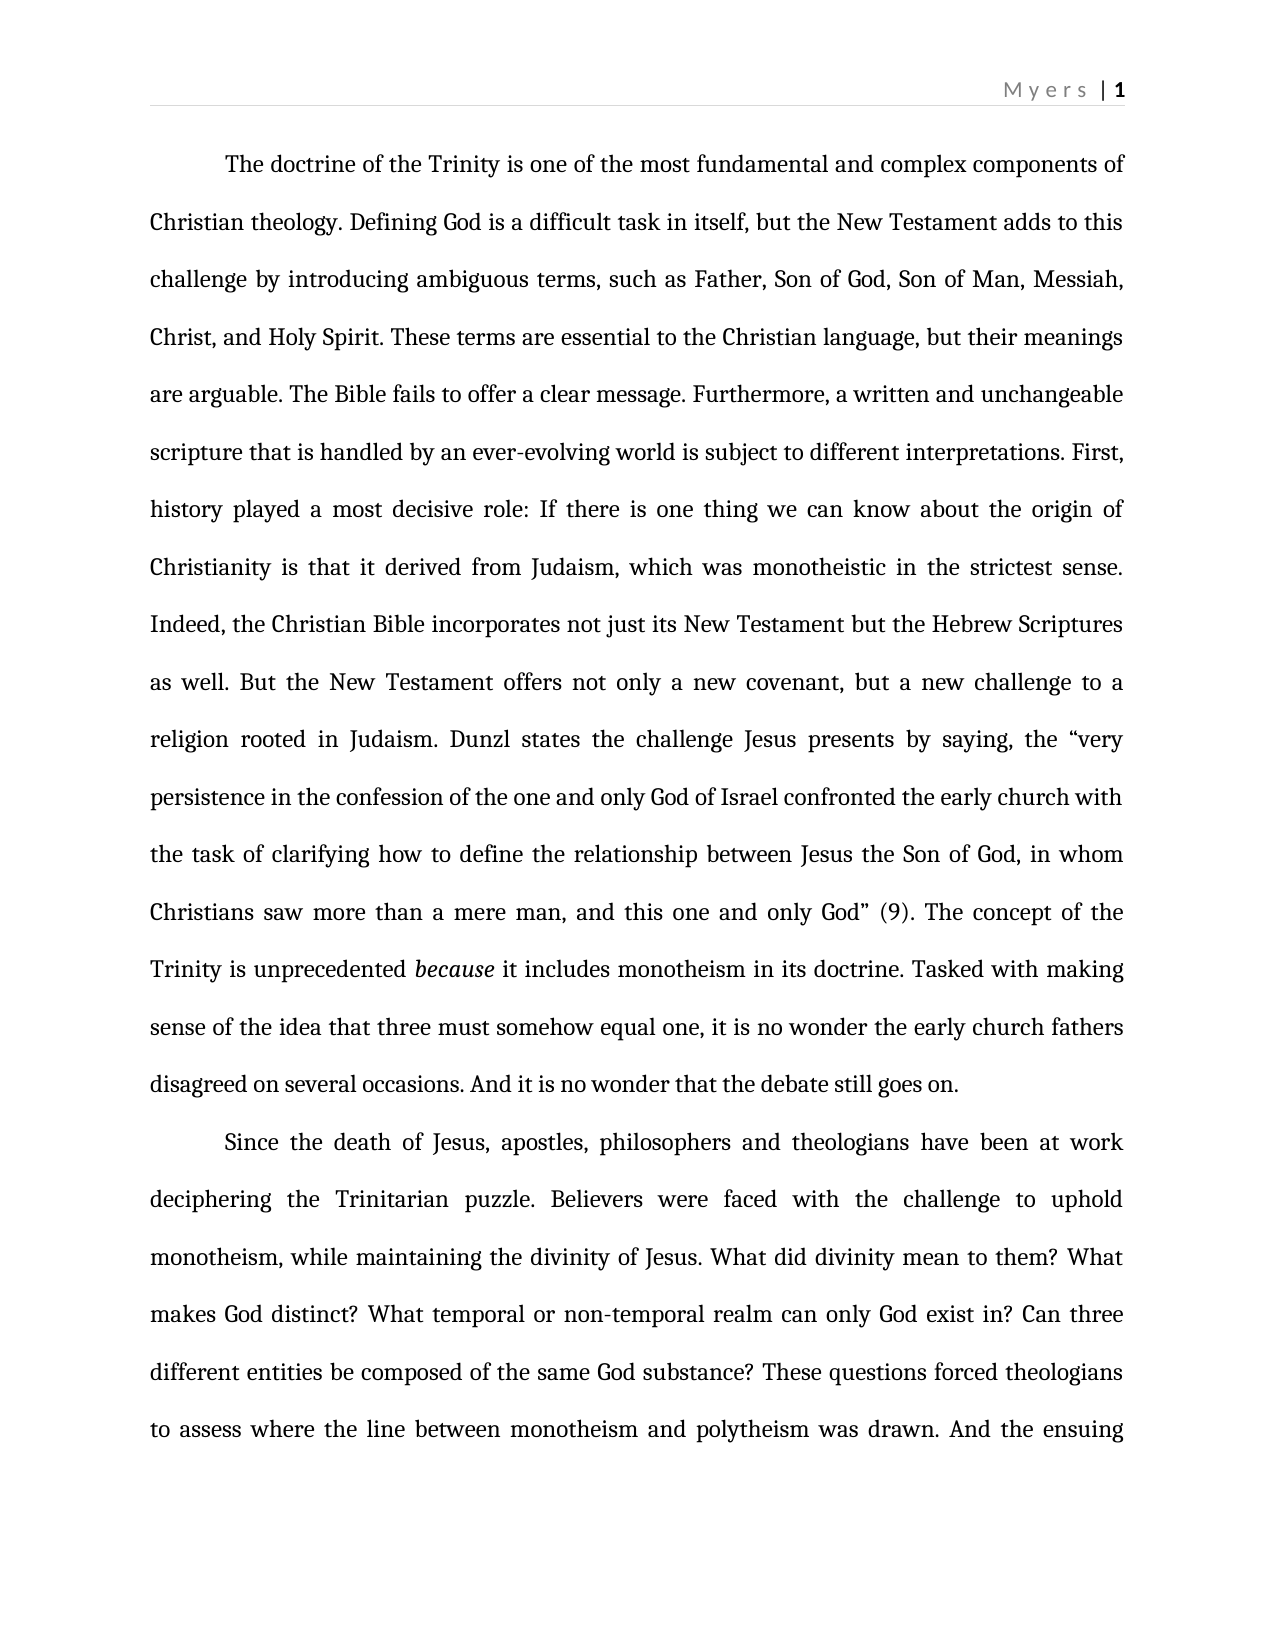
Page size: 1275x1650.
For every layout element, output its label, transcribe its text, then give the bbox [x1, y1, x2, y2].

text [150, 1127, 1125, 1444]
text The doctrine of the Trinity is one of the most fundamental and complex components of Christian theology. Defining God is a difficult task in itself, but the New Testament adds to this challenge by introducing ambiguous terms, such as Father, Son of God, Son of Man, Messiah, Christ, and Holy Spirit. These terms are essential to the Christian language, but their meanings are arguable. The Bible fails to offer a clear message. Furthermore, a written and unchangeable scripture that is handled by an ever-evolving world is subject to different interpretations. First, history played a most decisive role: If there is one thing we can know about the origin of Christianity is that it derived from Judaism, which was monotheistic in the strictest sense. Indeed, the Christian Bible incorporates not just its New Testament but the Hebrew Scriptures as well. But the New Testament offers not only a new covenant, but a new challenge to a religion rooted in Judaism. Dunzl states the challenge Jesus presents by saying, the “very persistence in the confession of the one and only God of Israel confronted the early church with the task of clarifying how to define the relationship between Jesus the Son of God, in whom Christians saw more than a mere man, and this one and only God” (9). The concept of the Trinity is unprecedented because it includes monotheism in its doctrine. Tasked with making sense of the idea that three must somehow equal one, it is no wonder the early church fathers disagreed on several occasions. And it is no wonder that the debate still goes on. [150, 150, 1125, 1099]
